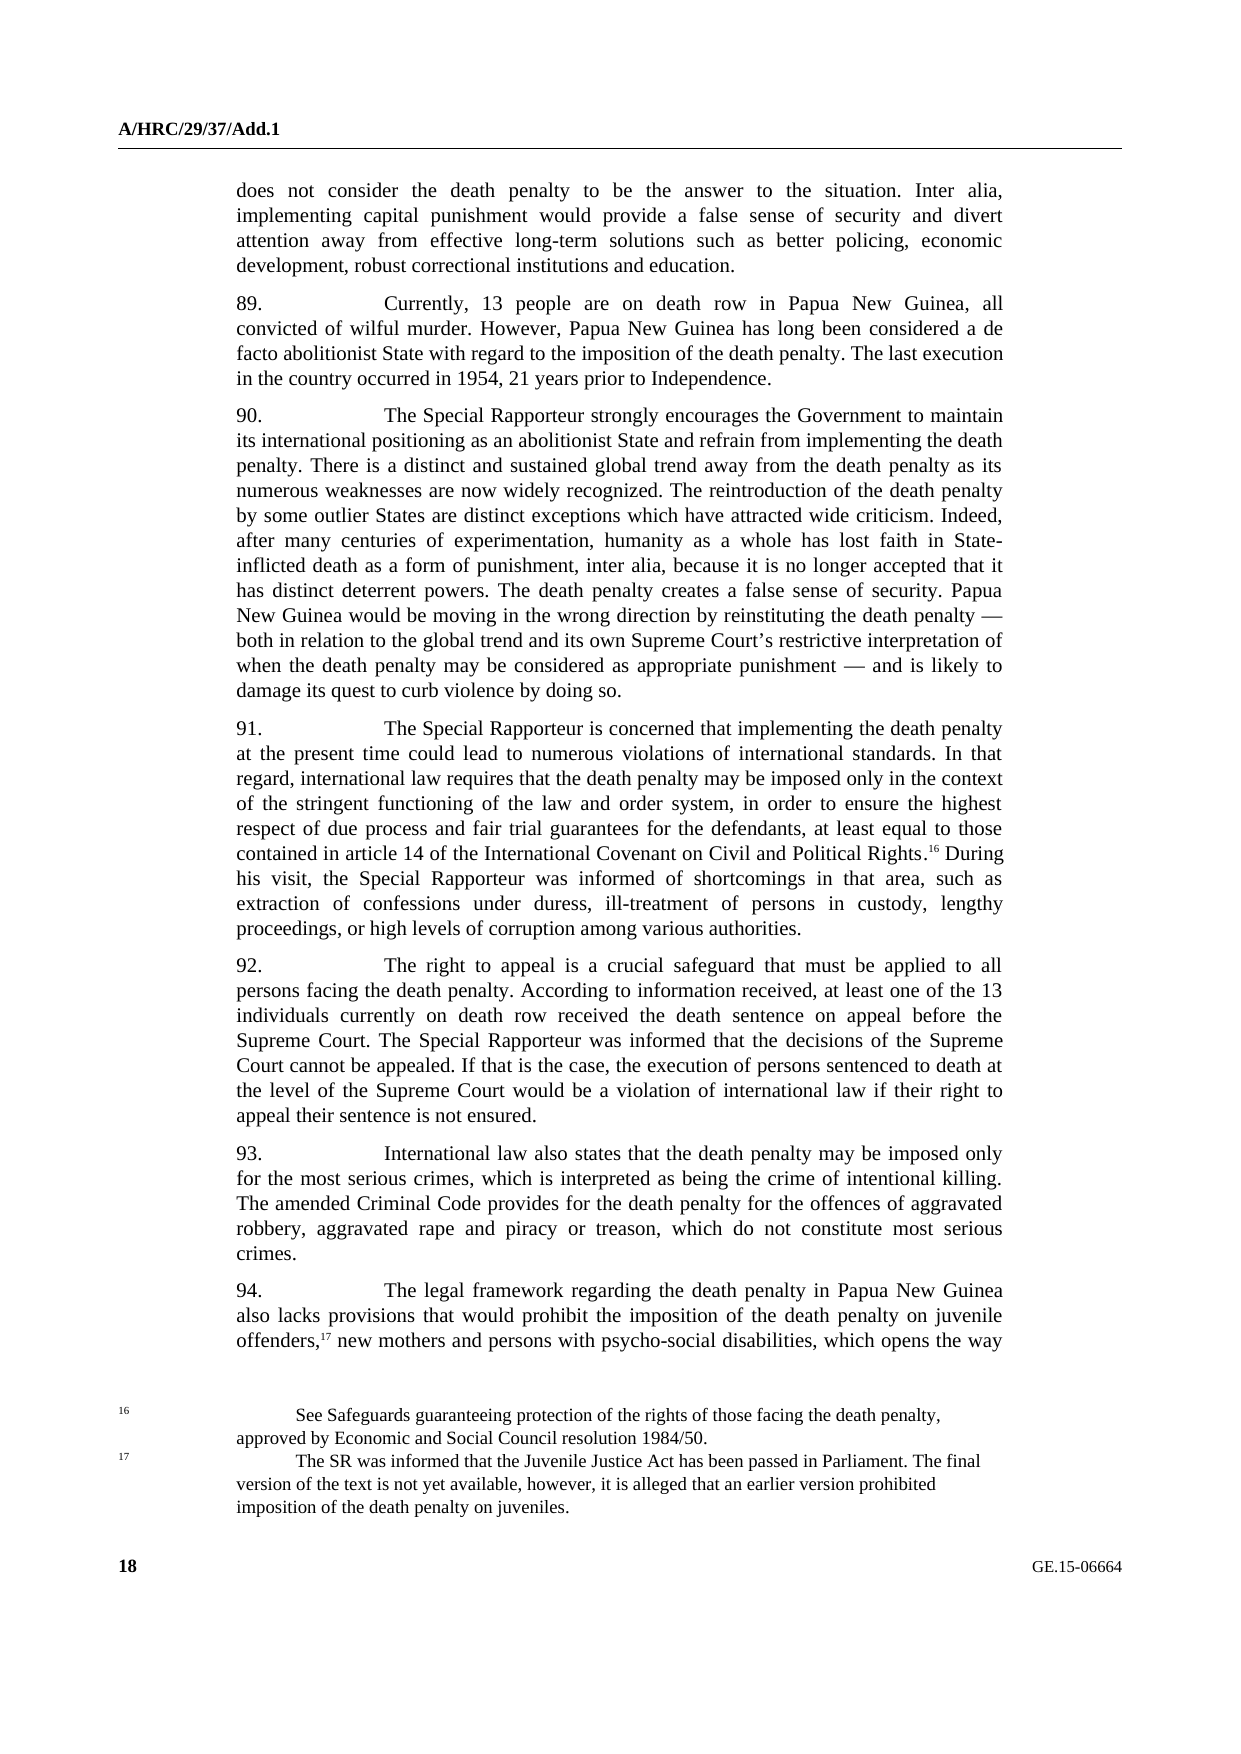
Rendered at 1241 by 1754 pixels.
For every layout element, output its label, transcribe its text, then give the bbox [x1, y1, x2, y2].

text The right to appeal is a crucial safeguard that must be applied to all persons facing the death penalty. According to information received, at least one of the 13 individuals currently on death row received the death sentence on appeal before the Supreme Court. The Special Rapporteur was informed that the decisions of the Supreme Court cannot be appealed. If that is the case, the execution of persons sentenced to death at the level of the Supreme Court would be a violation of international law if their right to appeal their sentence is not ensured. [236, 952, 1004, 1127]
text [236, 177, 1004, 277]
text International law also states that the death penalty may be imposed only for the most serious crimes, which is interpreted as being the crime of intentional killing. The amended Criminal Code provides for the death penalty for the offences of aggravated robbery, aggravated rape and piracy or treason, which do not constitute most serious crimes. [236, 1140, 1004, 1265]
text Currently, 13 people are on death row in Papua New Guinea, all convicted of wilful murder. However, Papua New Guinea has long been considered a de facto abolitionist State with regard to the imposition of the death penalty. The last execution in the country occurred in 1954, 21 years prior to Independence. [236, 290, 1004, 390]
text The Special Rapporteur strongly encourages the Government to maintain its international positioning as an abolitionist State and refrain from implementing the death penalty. There is a distinct and sustained global trend away from the death penalty as its numerous weaknesses are now widely recognized. The reintroduction of the death penalty by some outlier States are distinct exceptions which have attracted wide criticism. Indeed, after many centuries of experimentation, humanity as a whole has lost faith in State-inflicted death as a form of punishment, inter alia, because it is no longer accepted that it has distinct deterrent powers. The death penalty creates a false sense of security. Papua New Guinea would be moving in the wrong direction by reinstituting the death penalty — both in relation to the global trend and its own Supreme Court’s restrictive interpretation of when the death penalty may be considered as appropriate punishment — and is likely to damage its quest to curb violence by doing so. [236, 402, 1004, 702]
text The Special Rapporteur is concerned that implementing the death penalty at the present time could lead to numerous violations of international standards. In that regard, international law requires that the death penalty may be imposed only in the context of the stringent functioning of the law and order system, in order to ensure the highest respect of due process and fair trial guarantees for the defendants, at least equal to those contained in article 14 of the International Covenant on Civil and Political Rights. During his visit, the Special Rapporteur was informed of shortcomings in that area, such as extraction of confessions under duress, ill-treatment of persons in custody, lengthy proceedings, or high levels of corruption among various authorities. [236, 715, 1004, 940]
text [236, 1277, 1004, 1352]
